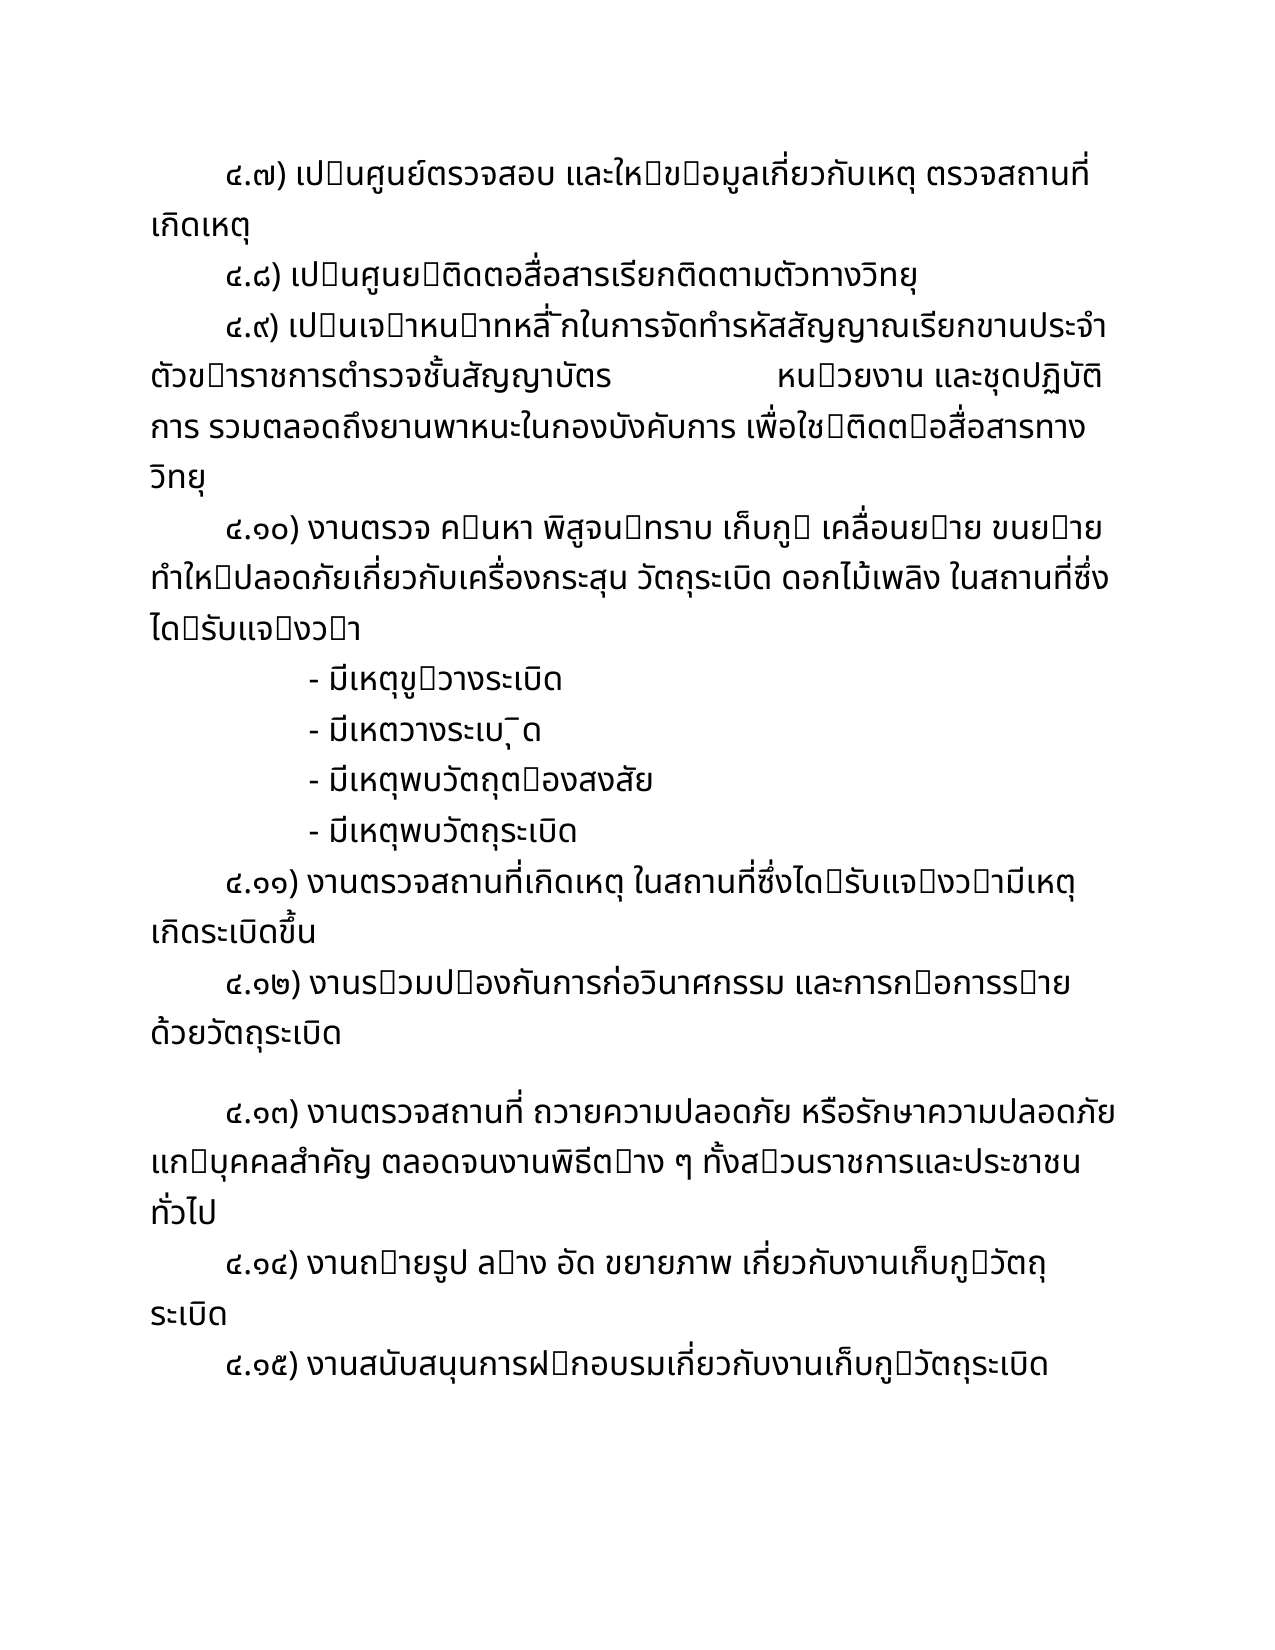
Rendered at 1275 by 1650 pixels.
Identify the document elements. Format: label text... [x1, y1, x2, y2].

text ๔.๑๒) งานรวมปองกันการก่อวินาศกรรม และการกอการรายด้วยวัตถุระเบิด [150, 958, 1125, 1059]
text ๔.๑๑) งานตรวจสถานที่เกิดเหตุ ในสถานที่ซึ่งไดรับแจงวามีเหตุ เกิดระเบิดขึ้น [150, 857, 1125, 958]
text - มีเหตุพบวัตถุตองสงสัย - มีเหตุพบวัตถุระเบิด [300, 756, 1125, 857]
text ๔.๙) เปนเจาหนาทหลี่ ักในการจัดทํารหัสสัญญาณเรียกขานประจําตัวขาราชการตํารวจชั้นสัญญาบัตร หนวยงาน และชุดปฏิบัติการ รวมตลอดถึงยานพาหนะในกองบังคับการ เพื่อใชติดตอสื่อสารทางวิทยุ [150, 302, 1125, 503]
text ๔.๑๓) งานตรวจสถานที่ ถวายความปลอดภัย หรือรักษาความปลอดภัยแกบุคคลสําคัญ ตลอดจนงานพิธีตาง ๆ ทั้งสวนราชการและประชาชนทั่วไป [150, 1088, 1125, 1239]
text - มีเหตุขูวางระเบิด [225, 655, 1125, 706]
text ๔.๑๕) งานสนับสนุนการฝกอบรมเกี่ยวกับงานเก็บกูวัตถุระเบิด [150, 1340, 1125, 1391]
text ๔.๘) เปนศูนยติดตอสื่อสารเรียกติดตามตัวทางวิทยุ [150, 251, 1125, 302]
text - มีเหตวางระเบ ุ ิด [150, 706, 1125, 756]
text ๔.๑๐) งานตรวจ คนหา พิสูจนทราบ เก็บกู เคลื่อนยาย ขนยาย ทําใหปลอดภัยเกี่ยวกับเครื่องกระสุน วัตถุระเบิด ดอกไม้เพลิง ในสถานที่ซึ่งไดรับแจงวา [150, 503, 1125, 655]
text ๔.๑๔) งานถายรูป ลาง อัด ขยายภาพ เกี่ยวกับงานเก็บกูวัตถุระเบิด [150, 1239, 1125, 1340]
text ๔.๗) เปนศูนย์ตรวจสอบ และใหขอมูลเกี่ยวกับเหตุ ตรวจสถานที่ เกิดเหตุ [150, 150, 1125, 251]
